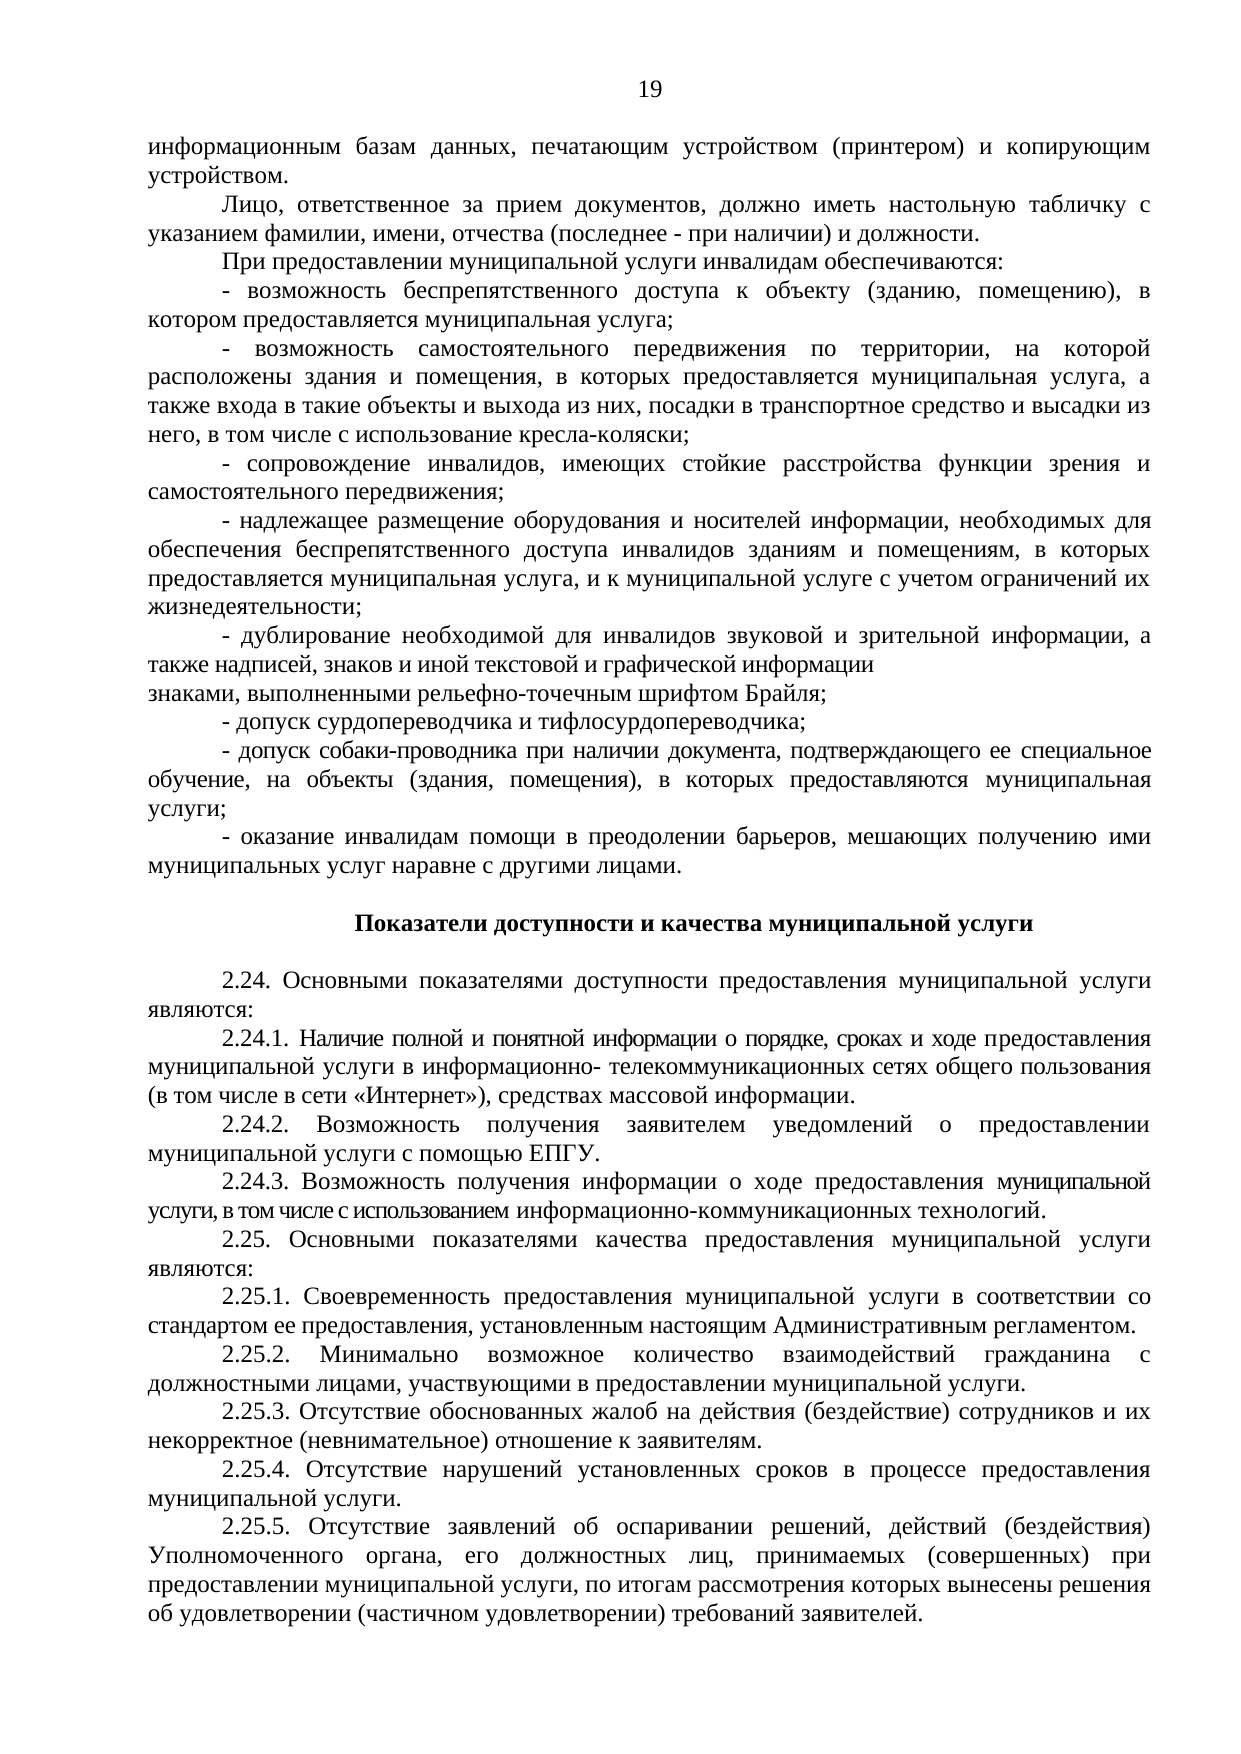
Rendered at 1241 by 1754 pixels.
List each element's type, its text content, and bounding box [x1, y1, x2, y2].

text знаками, выполненными рельефно-точечным шрифтом Брайля; [148, 678, 1152, 706]
text 2.25.4. Отсутствие нарушений установленных сроков в процессе предоставления муниципальной услуги. [148, 1454, 1152, 1511]
text 2.25.5. Отсутствие заявлений об оспаривании решений, действий (бездействия) Уполномоченного органа, его должностных лиц, принимаемых (совершенных) при предоставлении муниципальной услуги, по итогам рассмотрения которых вынесены решения об удовлетворении (частичном удовлетворении) требований заявителей. [148, 1511, 1152, 1626]
text - возможность самостоятельного передвижения по территории, на которой расположены здания и помещения, в которых предоставляется муниципальная услуга, а также входа в такие объекты и выхода из них, посадки в транспортное средство и высадки из него, в том числе с использование кресла-коляски; [148, 333, 1152, 448]
text - допуск собаки-проводника при наличии документа, подтверждающего ее специальное обучение, на объекты (здания, помещения), в которых предоставляются муниципальная услуги; [148, 735, 1152, 821]
text 2.24.1. Наличие полной и понятной информации о порядке, сроках и ходе предоставления муниципальной услуги в информационно- телекоммуникационных сетях общего пользования (в том числе в сети «Интернет»), средствах массовой информации. [148, 1023, 1152, 1109]
text - оказание инвалидам помощи в преодолении барьеров, мешающих получению ими муниципальных услуг наравне с другими лицами. [148, 821, 1151, 879]
text - допуск сурдопереводчика и тифлосурдопереводчика; [222, 706, 1152, 735]
text 2.25. Основными показателями качества предоставления муниципальной услуги являются: [148, 1224, 1152, 1281]
text - дублирование необходимой для инвалидов звуковой и зрительной информации, а также надписей, знаков и иной текстовой и графической информации [148, 620, 1151, 678]
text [148, 131, 1151, 189]
text Показатели доступности и качества муниципальной услуги [236, 908, 1152, 936]
text - надлежащее размещение оборудования и носителей информации, необходимых для обеспечения беспрепятственного доступа инвалидов зданиям и помещениям, в которых предоставляется муниципальная услуга, и к муниципальной услуге с учетом ограничений их жизнедеятельности; [148, 505, 1152, 620]
text 2.25.1. Своевременность предоставления муниципальной услуги в соответствии со стандартом ее предоставления, установленным настоящим Административным регламентом. [148, 1281, 1152, 1339]
text 2.24.2. Возможность получения заявителем уведомлений о предоставлении муниципальной услуги с помощью ЕПГУ. [148, 1109, 1151, 1166]
text 2.25.2. Минимально возможное количество взаимодействий гражданина с должностными лицами, участвующими в предоставлении муниципальной услуги. [148, 1339, 1152, 1396]
text - возможность беспрепятственного доступа к объекту (зданию, помещению), в котором предоставляется муниципальная услуга; [148, 275, 1151, 333]
text 2.24.3. Возможность получения информации о ходе предоставления муниципальной услуги, в том числе с использованием информационно-коммуникационных технологий. [148, 1166, 1151, 1224]
text 2.24. Основными показателями доступности предоставления муниципальной услуги являются: [148, 965, 1152, 1023]
text При предоставлении муниципальной услуги инвалидам обеспечиваются: [148, 246, 1151, 275]
text 2.25.3. Отсутствие обоснованных жалоб на действия (бездействие) сотрудников и их некорректное (невнимательное) отношение к заявителям. [148, 1396, 1152, 1454]
text - сопровождение инвалидов, имеющих стойкие расстройства функции зрения и самостоятельного передвижения; [148, 448, 1151, 505]
text Лицо, ответственное за прием документов, должно иметь настольную табличку с указанием фамилии, имени, отчества (последнее - при наличии) и должности. [148, 189, 1152, 246]
